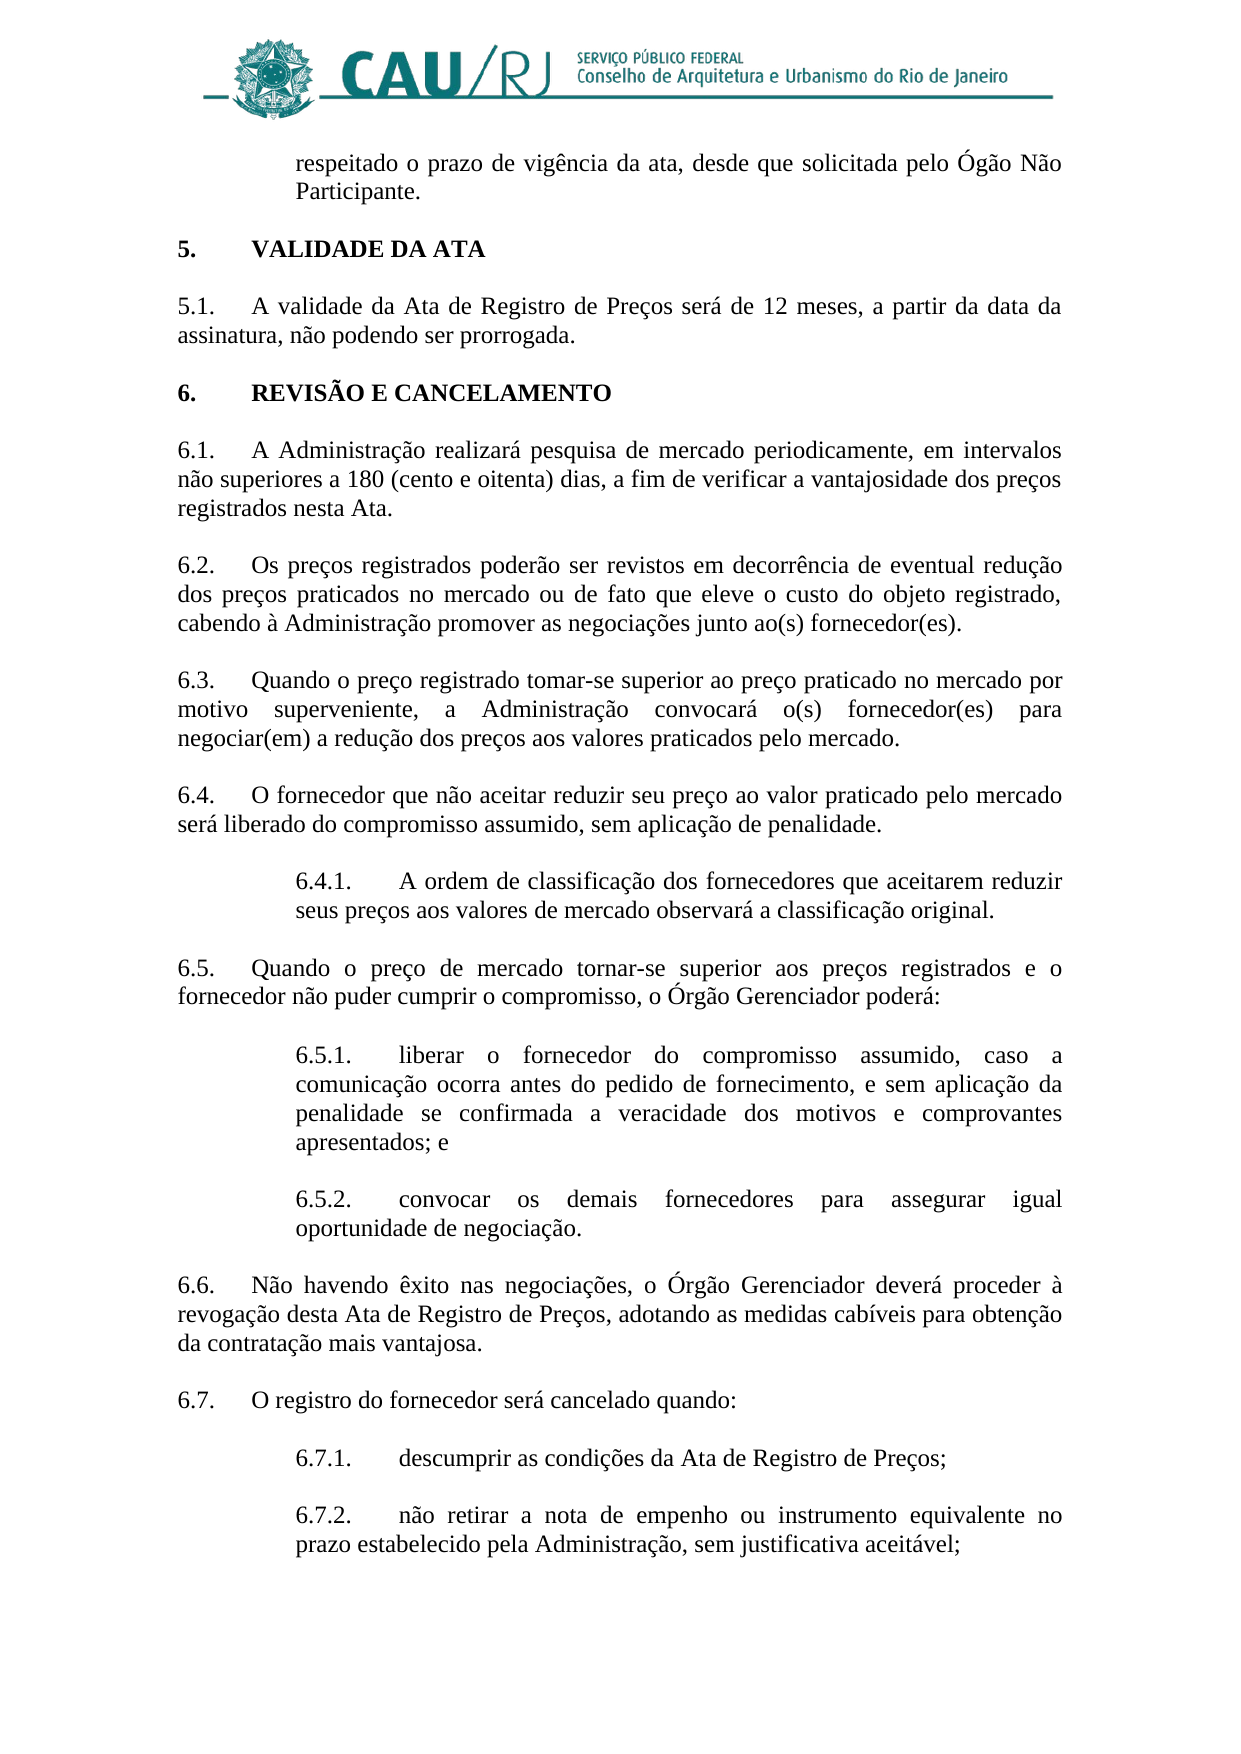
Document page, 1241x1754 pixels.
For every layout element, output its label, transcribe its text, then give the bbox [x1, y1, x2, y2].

picture [198, 15, 1056, 141]
text 5. VALIDADE DA ATA [177, 234, 1063, 263]
text 6.1. A Administração realizará pesquisa de mercado periodicamente, em intervalos não superiores a 180 (cento e oitenta) dias, a fim de verificar a vantajosidade dos preços registrados nesta Ata. [177, 435, 1063, 521]
text 6.5.1. liberar o fornecedor do compromisso assumido, caso a comunicação ocorra antes do pedido de fornecimento, e sem aplicação da penalidade se confirmada a veracidade dos motivos e comprovantes apresentados; e [295, 1041, 1063, 1156]
text 6. REVISÃO E CANCELAMENTO [177, 378, 1063, 406]
text 6.5.2. convocar os demais fornecedores para assegurar igual oportunidade de negociação. [295, 1184, 1063, 1242]
text 6.3. Quando o preço registrado tomar-se superior ao preço praticado no mercado por motivo superveniente, a Administração convocará o(s) fornecedor(es) para negociar(em) a redução dos preços aos valores praticados pelo mercado. [177, 665, 1063, 751]
text 6.6. Não havendo êxito nas negociações, o Órgão Gerenciador deverá proceder à revogação desta Ata de Registro de Preços, adotando as medidas cabíveis para obtenção da contratação mais vantajosa. [177, 1271, 1063, 1357]
text 6.4.1. A ordem de classificação dos fornecedores que aceitarem reduzir seus preços aos valores de mercado observará a classificação original. [295, 866, 1063, 924]
text 6.5. Quando o preço de mercado tornar-se superior aos preços registrados e o fornecedor não puder cumprir o compromisso, o Órgão Gerenciador poderá: [177, 953, 1063, 1010]
text 6.7.2. não retirar a nota de empenho ou instrumento equivalente no prazo estabelecido pela Administração, sem justificativa aceitável; [295, 1501, 1063, 1558]
text 6.7. O registro do fornecedor será cancelado quando: [177, 1386, 1063, 1414]
text 6.7.1. descumprir as condições da Ata de Registro de Preços; [295, 1443, 1063, 1472]
text 6.2. Os preços registrados poderão ser revistos em decorrência de eventual redução dos preços praticados no mercado ou de fato que eleve o custo do objeto registrado, cabendo à Administração promover as negociações junto ao(s) fornecedor(es). [177, 550, 1063, 636]
text 6.4. O fornecedor que não aceitar reduzir seu preço ao valor praticado pelo mercado será liberado do compromisso assumido, sem aplicação de penalidade. [177, 780, 1063, 838]
text 5.1. A validade da Ata de Registro de Preços será de 12 meses, a partir da data da assinatura, não podendo ser prorrogada. [177, 291, 1063, 349]
